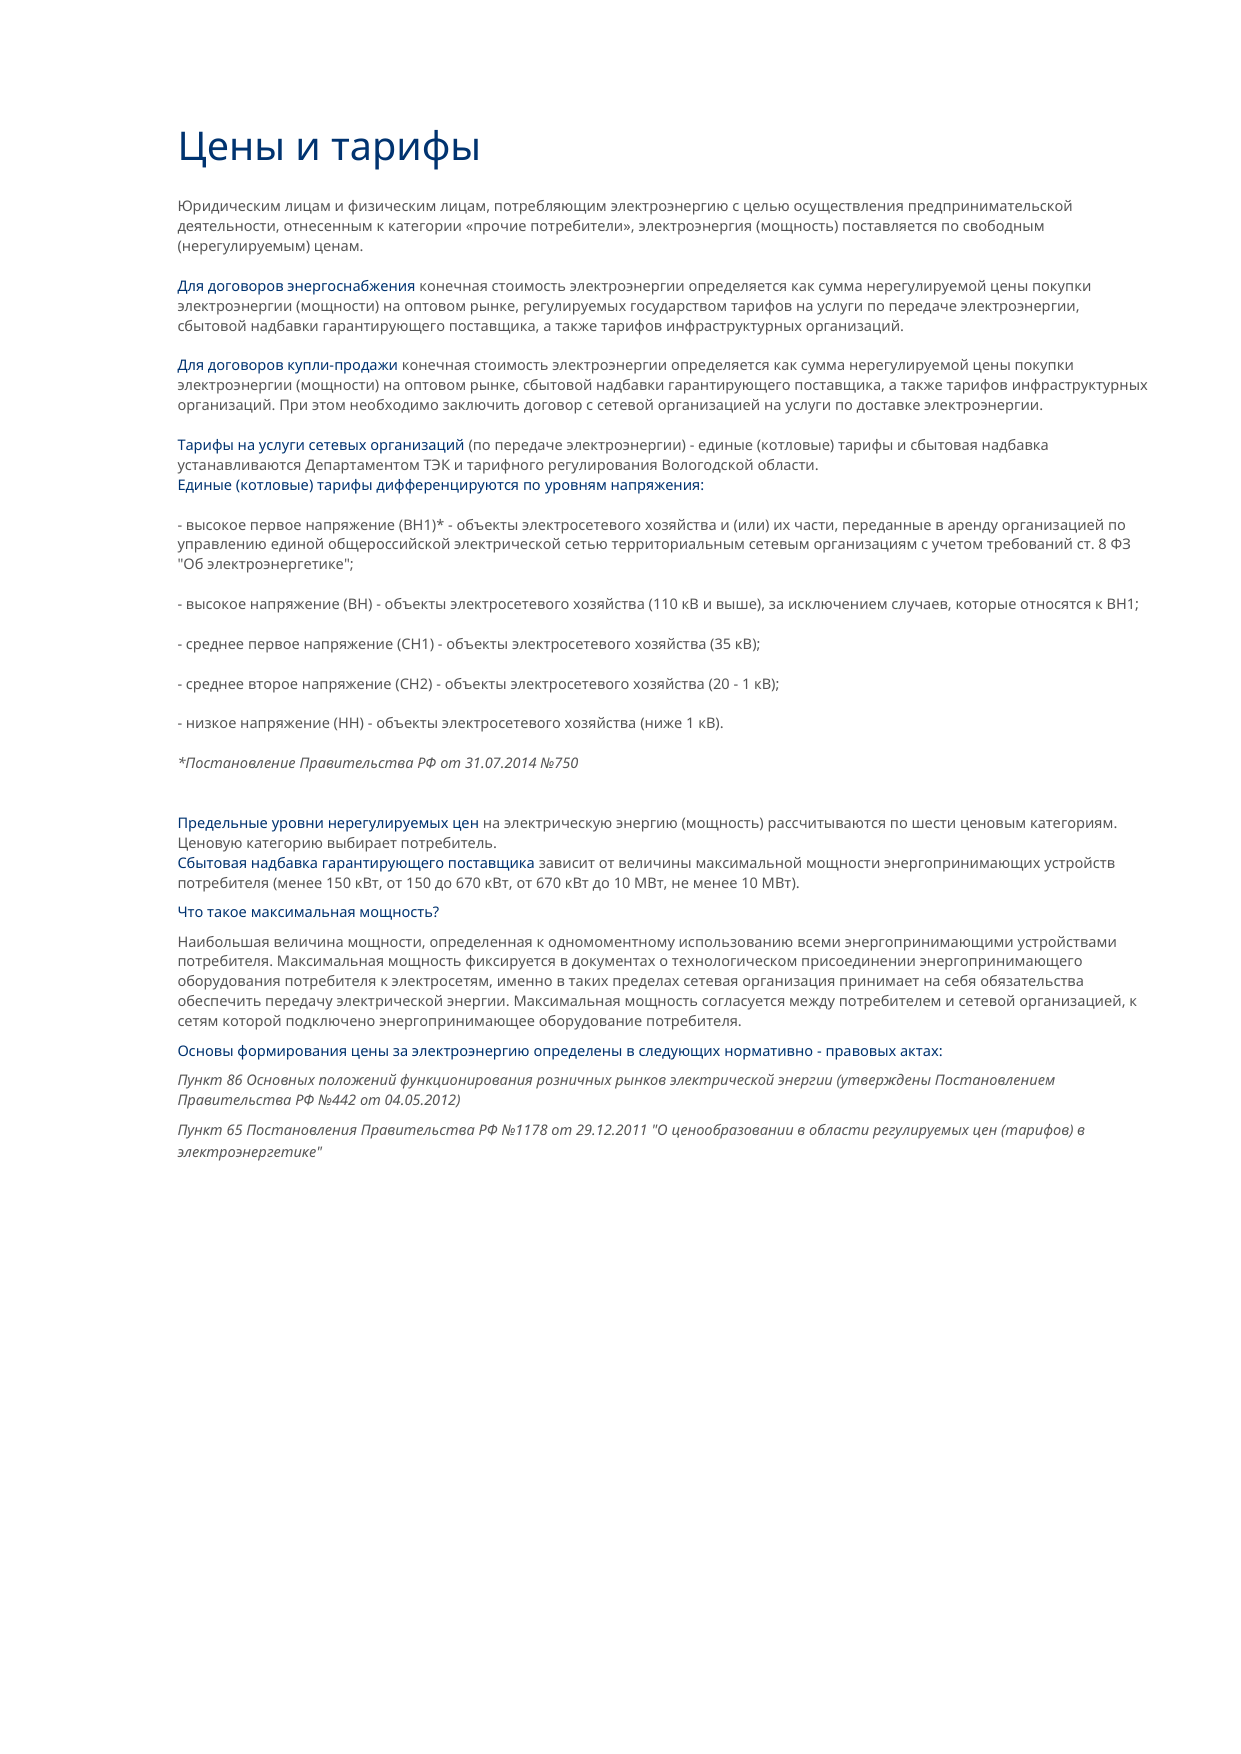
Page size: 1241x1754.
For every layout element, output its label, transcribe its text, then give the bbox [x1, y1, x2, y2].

text Что такое максимальная мощность? [177, 902, 1152, 922]
text Пункт 86 Основных положений функционирования розничных рынков электрической энергии (утверждены Постановлением Правительства РФ №442 от 04.05.2012) [177, 1070, 1152, 1110]
text Наибольшая величина мощности, определенная к одномоментному использованию всеми энергопринимающими устройствами потребителя. Максимальная мощность фиксируется в документах о технологическом присоединении энергопринимающего оборудования потребителя к электросетям, именно в таких пределах сетевая организация принимает на себя обязательства обеспечить передачу электрической энергии. Максимальная мощность согласуется между потребителем и сетевой организацией, к сетям которой подключено энергопринимающее оборудование потребителя. [177, 931, 1152, 1031]
text Единые (котловые) тарифы дифференцируются по уровням напряжения: - высокое первое напряжение (ВН1)* - объекты электросетевого хозяйства и (или) их части, переданные в аренду организацией по управлению единой общероссийской электрической сетью территориальным сетевым организациям с учетом требований ст. 8 ФЗ "Об электроэнергетике"; - высокое напряжение (ВН) - объекты электросетевого хозяйства (110 кВ и выше), за исключением случаев, которые относятся к ВН1; - среднее первое напряжение (СН1) - объекты электросетевого хозяйства (35 кВ); - среднее второе напряжение (СН2) - объекты электросетевого хозяйства (20 - 1 кВ); - низкое напряжение (НН) - объекты электросетевого хозяйства (ниже 1 кВ). *Постановление Правительства РФ от 31.07.2014 №750 Предельные уровни нерегулируемых цен на электрическую энергию (мощность) рассчитываются по шести ценовым категориям. Ценовую категорию выбирает потребитель. [177, 474, 1152, 852]
text Юридическим лицам и физическим лицам, потребляющим электроэнергию с целью осуществления предпринимательской деятельности, отнесенным к категории «прочие потребители», электроэнергия (мощность) поставляется по свободным (нерегулируемым) ценам. Для договоров энергоснабжения конечная стоимость электроэнергии определяется как сумма нерегулируемой цены покупки электроэнергии (мощности) на оптовом рынке, регулируемых государством тарифов на услуги по передаче электроэнергии, сбытовой надбавки гарантирующего поставщика, а также тарифов инфраструктурных организаций. Для договоров купли-продажи конечная стоимость электроэнергии определяется как сумма нерегулируемой цены покупки электроэнергии (мощности) на оптовом рынке, сбытовой надбавки гарантирующего поставщика, а также тарифов инфраструктурных организаций. При этом необходимо заключить договор с сетевой организацией на услуги по доставке электроэнергии. Тарифы на услуги сетевых организаций (по передаче электроэнергии) - единые (котловые) тарифы и сбытовая надбавка устанавливаются Департаментом ТЭК и тарифного регулирования Вологодской области. [177, 196, 1152, 474]
text Основы формирования цены за электроэнергию определены в следующих нормативно - правовых актах: [177, 1040, 1152, 1060]
text Сбытовая надбавка гарантирующего поставщика зависит от величины максимальной мощности энергопринимающих устройств потребителя (менее 150 кВт, от 150 до 670 кВт, от 670 кВт до 10 МВт, не менее 10 МВт). [177, 852, 1152, 892]
text Пункт 65 Постановления Правительства РФ №1178 от 29.12.2011 "О ценообразовании в области регулируемых цен (тарифов) в электроэнергетике" [177, 1119, 1152, 1162]
text Цены и тарифы [177, 118, 1152, 172]
